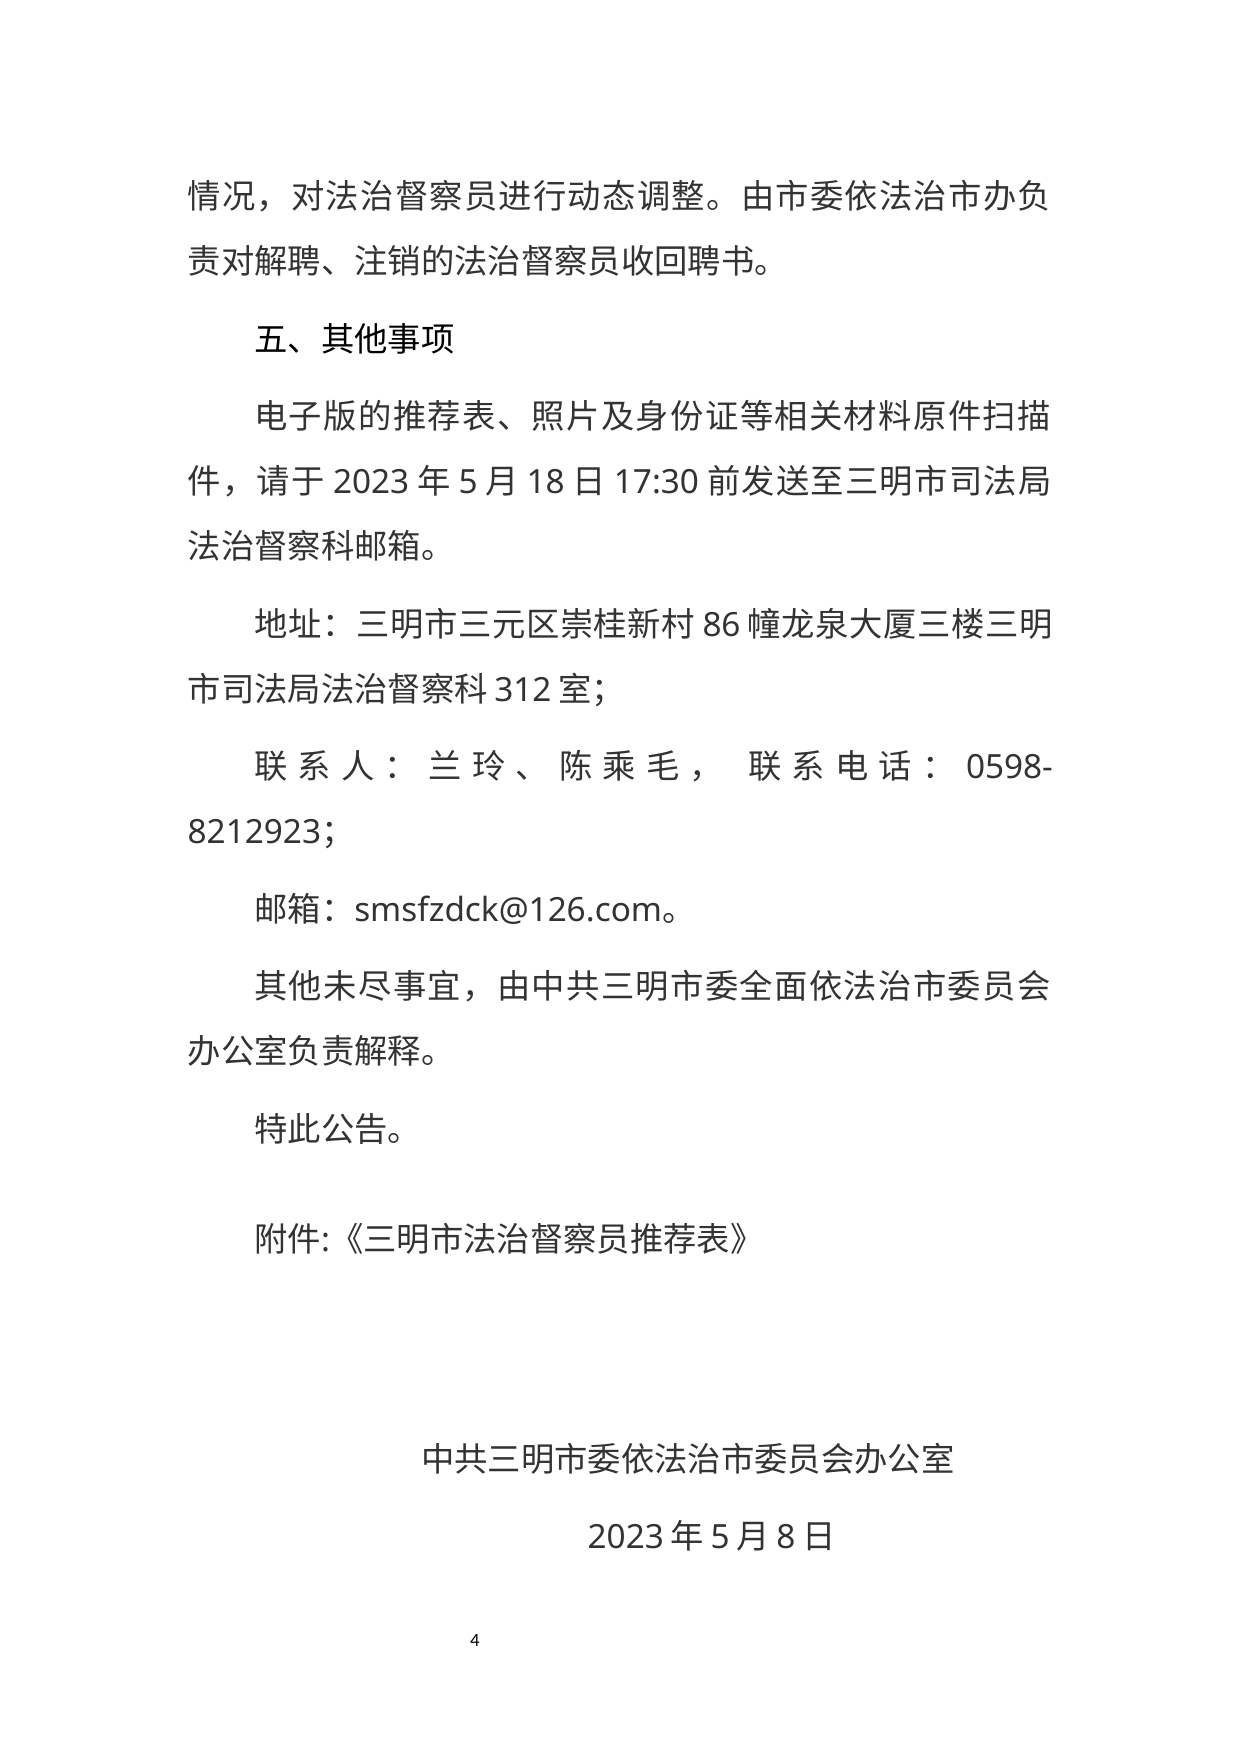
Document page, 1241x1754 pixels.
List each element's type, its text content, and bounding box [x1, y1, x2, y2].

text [187, 162, 1053, 292]
text 邮箱：smsfzdck@126.com。 [187, 874, 1053, 939]
text 2023年5月8日 [187, 1502, 1053, 1567]
text 联系人：兰玲、陈乘毛， 联系电话：0598-8212923； [187, 732, 1053, 862]
text 五、其他事项 [187, 304, 1053, 369]
text 地址：三明市三元区崇桂新村86幢龙泉大厦三楼三明市司法局法治督察科312室； [187, 589, 1053, 719]
text 特此公告。 [187, 1094, 1053, 1159]
text 电子版的推荐表、照片及身份证等相关材料原件扫描件，请于2023年5月18日17:30前发送至三明市司法局法治督察科邮箱。 [187, 382, 1053, 577]
text 附件:《三明市法治督察员推荐表》 [187, 1204, 1062, 1269]
text 其他未尽事宜，由中共三明市委全面依法治市委员会办公室负责解释。 [187, 952, 1053, 1082]
text 中共三明市委依法治市委员会办公室 [187, 1424, 1053, 1489]
